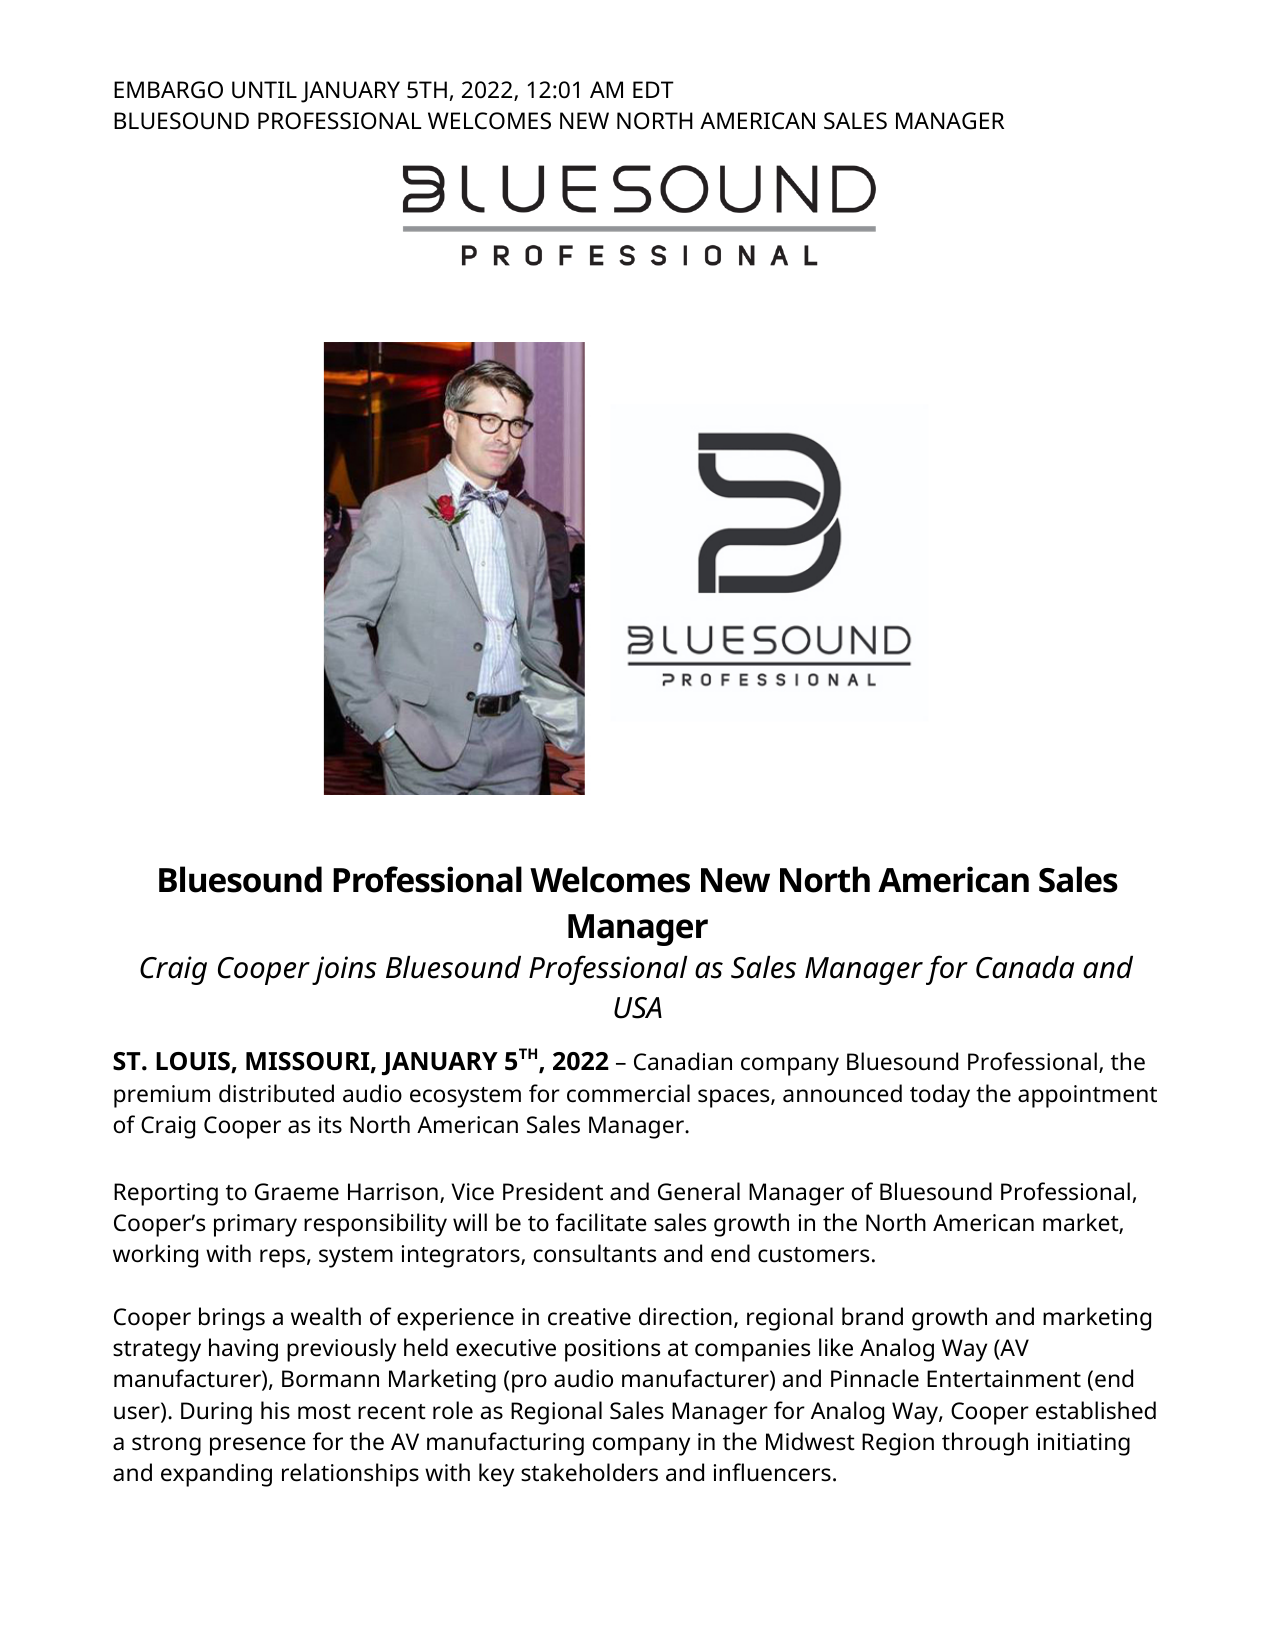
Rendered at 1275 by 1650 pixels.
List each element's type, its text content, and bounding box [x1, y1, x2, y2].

picture [323, 342, 952, 795]
text Reporting to Graeme Harrison, Vice President and General Manager of Bluesound Professional, Cooper’s primary responsibility will be to facilitate sales growth in the North American market, working with reps, system integrators, consultants and end customers. [112, 1176, 1162, 1269]
text ST. LOUIS, Missouri, January 5th, 2022 – Canadian company Bluesound Professional, the premium distributed audio ecosystem for commercial spaces, announced today the appointment of Craig Cooper as its North American Sales Manager. [112, 1044, 1162, 1140]
text Cooper brings a wealth of experience in creative direction, regional brand growth and marketing strategy having previously held executive positions at companies like Analog Way (AV manufacturer), Bormann Marketing (pro audio manufacturer) and Pinnacle Entertainment (end user). During his most recent role as Regional Sales Manager for Analog Way, Cooper established a strong presence for the AV manufacturing company in the Midwest Region through initiating and expanding relationships with key stakeholders and influencers. [112, 1301, 1162, 1488]
title Bluesound Professional Welcomes New North American Sales Manager [112, 857, 1162, 948]
subtitle Craig Cooper joins Bluesound Professional as Sales Manager for Canada and USA [112, 948, 1162, 1027]
picture [396, 163, 879, 266]
